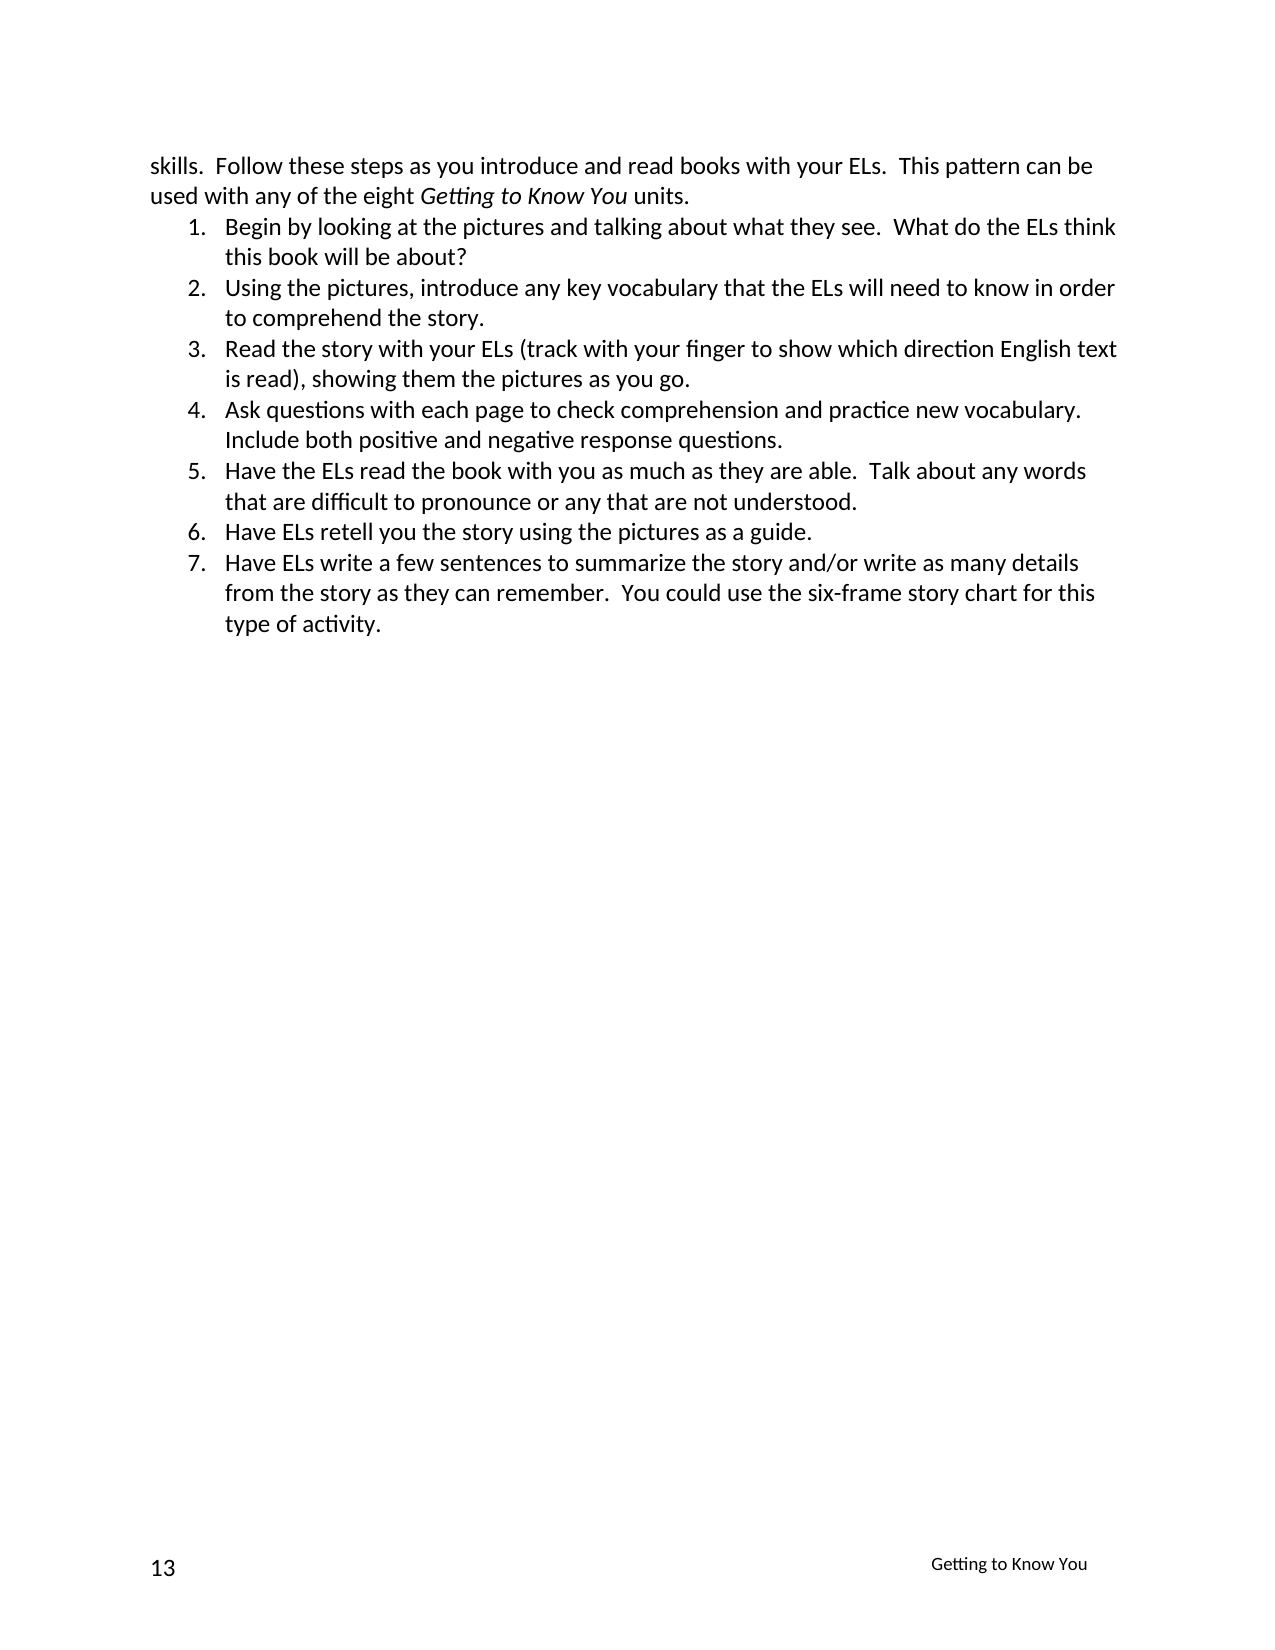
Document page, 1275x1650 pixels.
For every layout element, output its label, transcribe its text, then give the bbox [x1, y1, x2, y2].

list Read the story with your ELs (track with your finger to show which direction English text is read), showing them the pictures as you go. [187, 333, 1125, 394]
list Have the ELs read the book with you as much as they are able. Talk about any words that are difficult to pronounce or any that are not understood. [187, 455, 1125, 516]
list Ask questions with each page to check comprehension and practice new vocabulary. Include both positive and negative response questions. [187, 394, 1125, 455]
list Begin by looking at the pictures and talking about what they see. What do the ELs think this book will be about? [187, 211, 1125, 272]
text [150, 150, 1125, 211]
list Have ELs retell you the story using the pictures as a guide. [187, 516, 1125, 547]
list Have ELs write a few sentences to summarize the story and/or write as many details from the story as they can remember. You could use the six-frame story chart for this type of activity. [187, 547, 1125, 638]
list Using the pictures, introduce any key vocabulary that the ELs will need to know in order to comprehend the story. [187, 272, 1125, 333]
